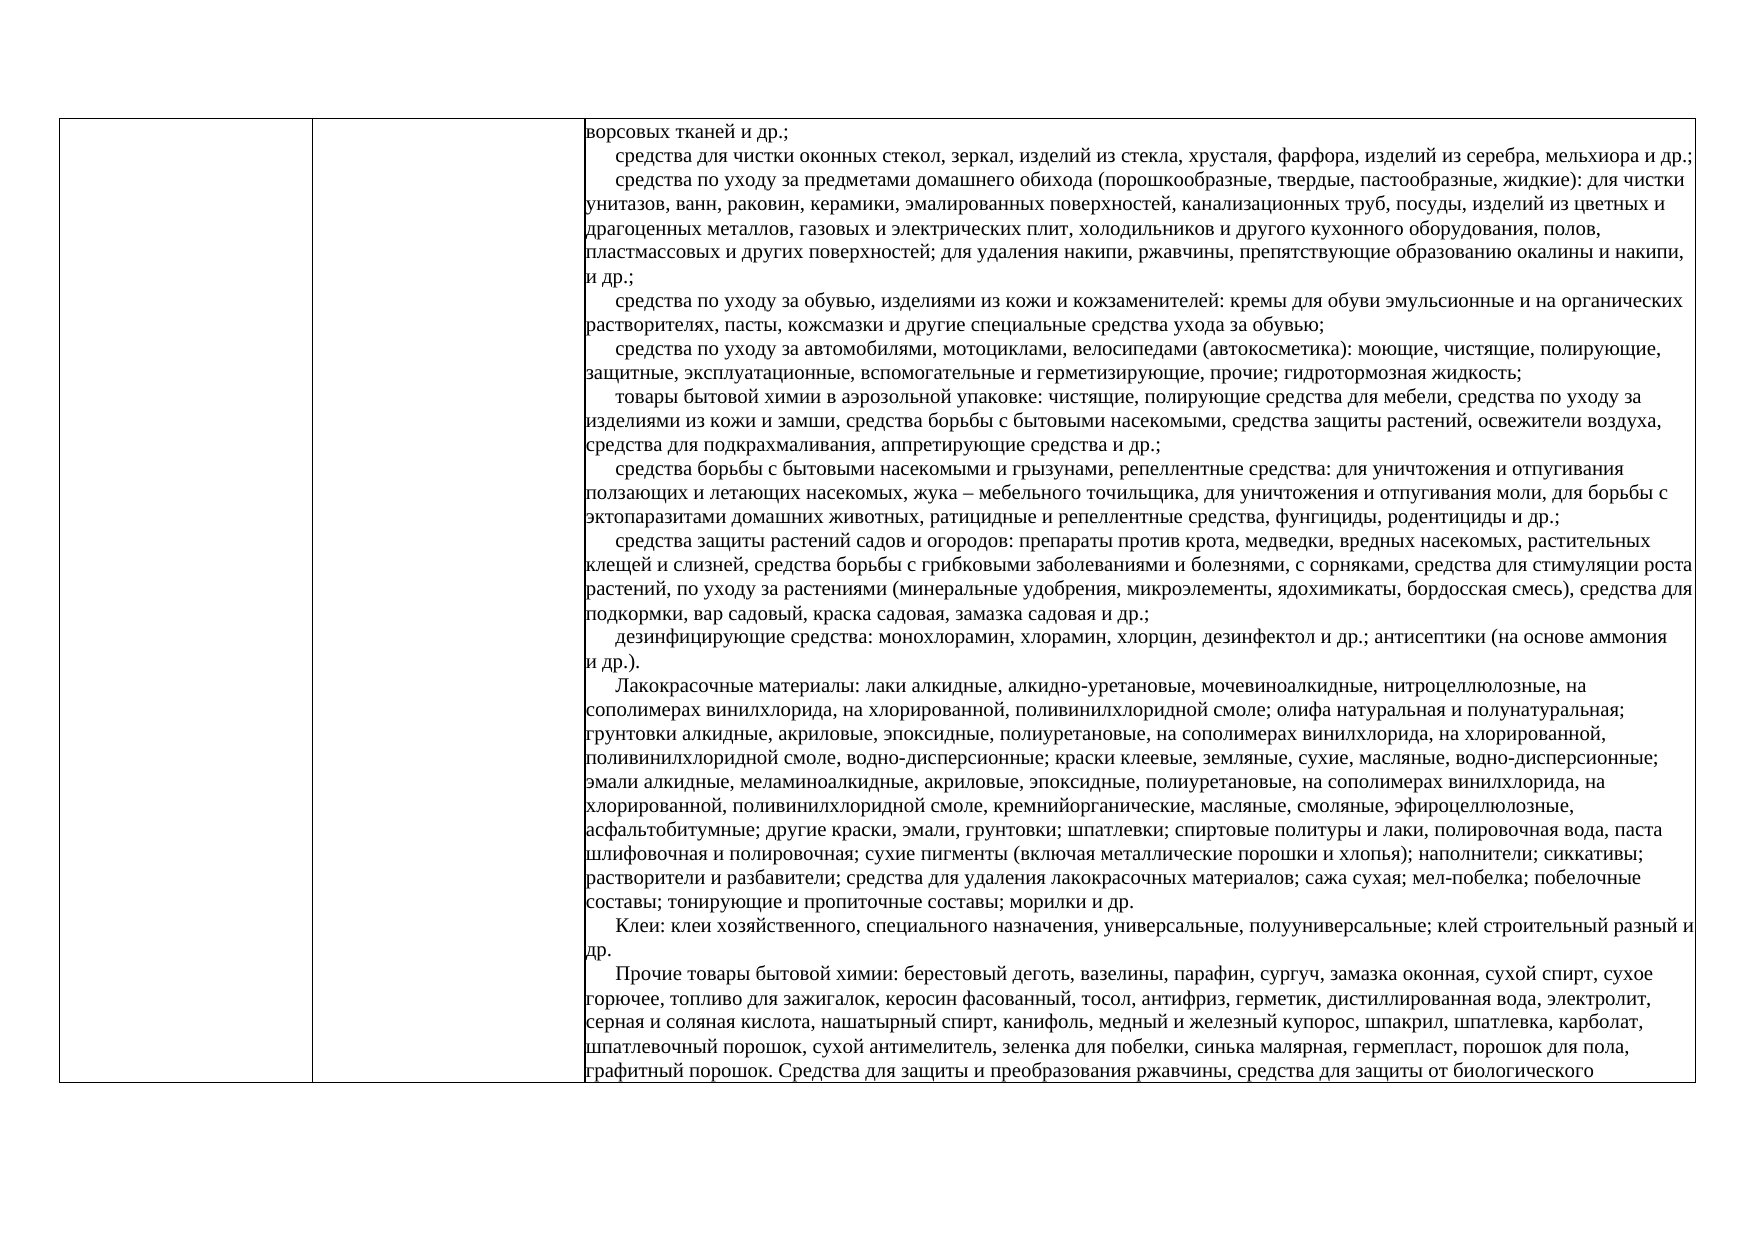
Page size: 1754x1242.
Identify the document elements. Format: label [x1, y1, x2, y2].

table_cell [313, 119, 584, 1082]
table_cell [60, 119, 312, 1082]
table_cell [586, 119, 1695, 1082]
